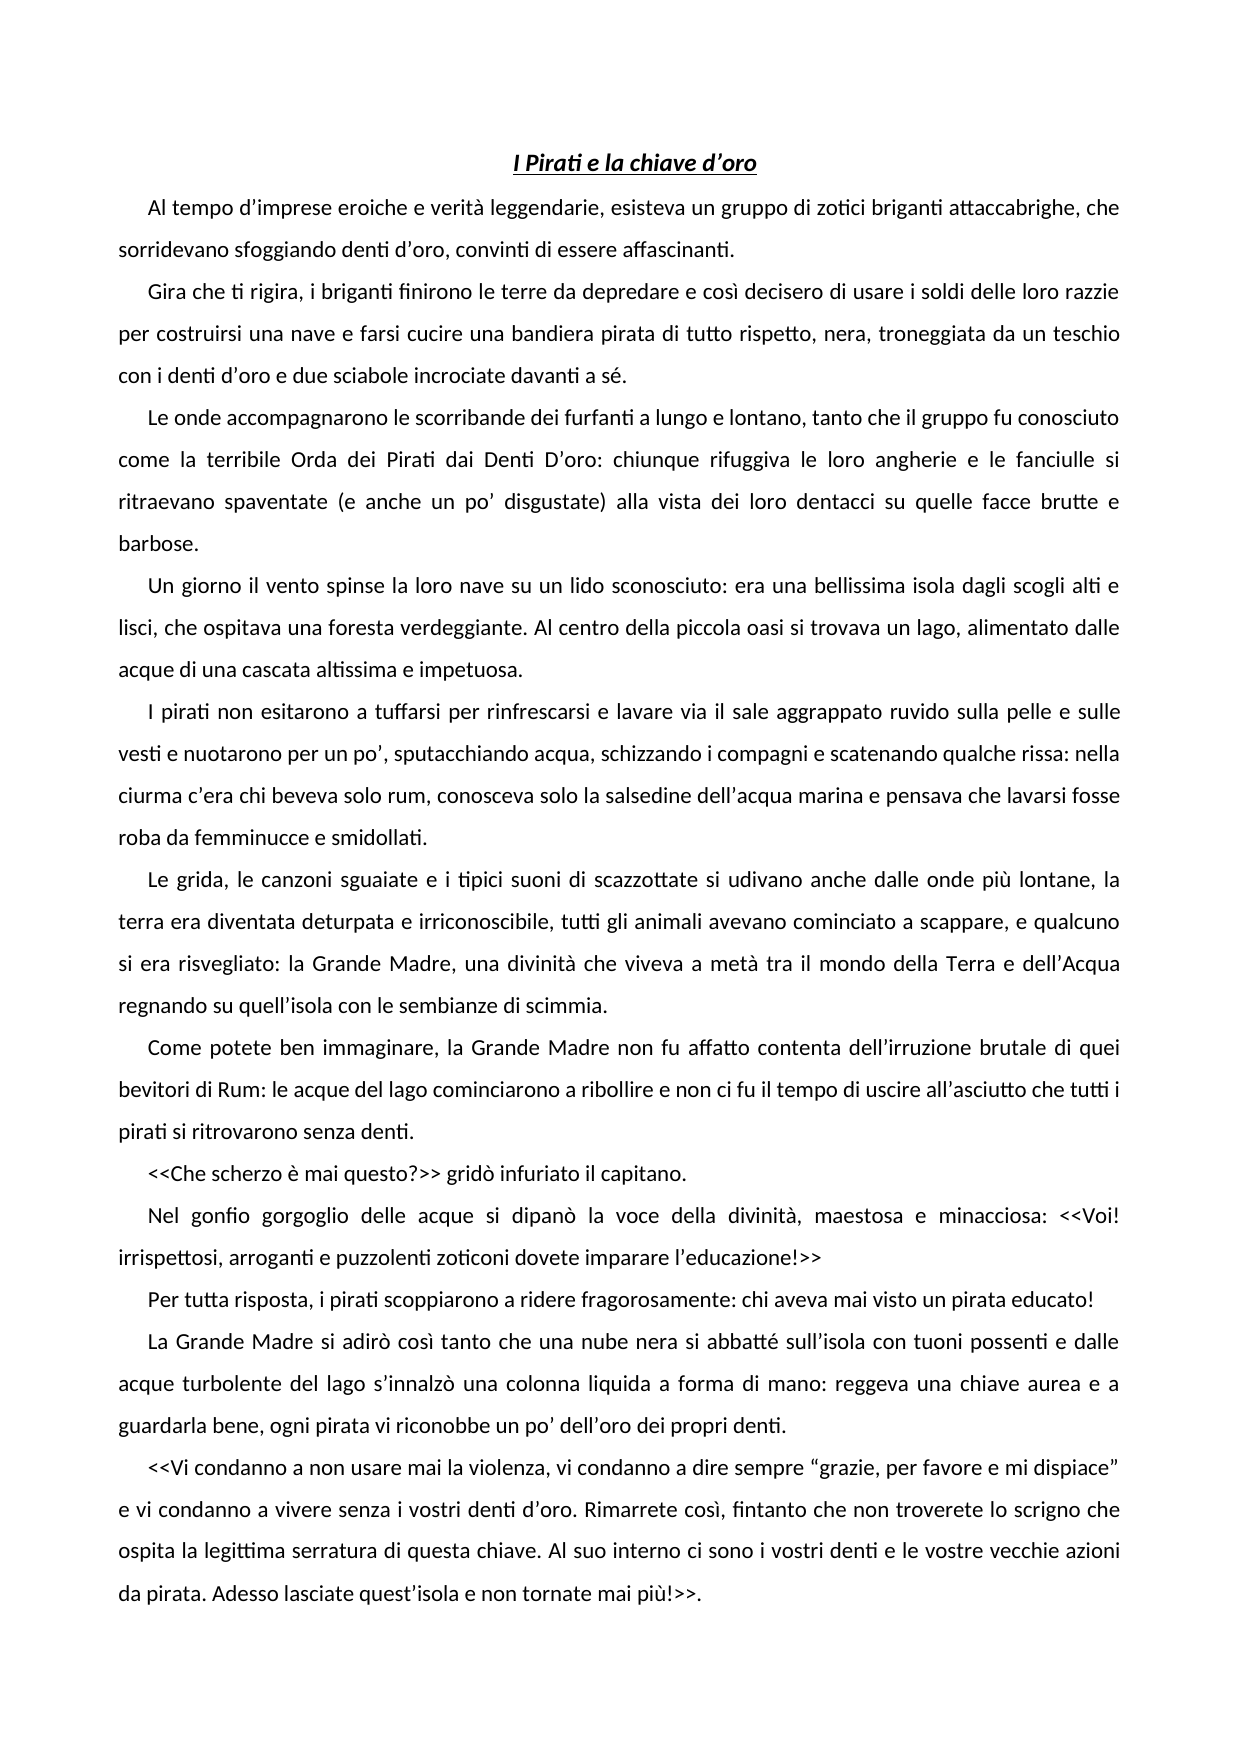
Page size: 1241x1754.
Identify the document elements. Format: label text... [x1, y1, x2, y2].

text I Pirati e la chiave d’oro [118, 148, 1122, 178]
text Come potete ben immaginare, la Grande Madre non fu affatto contenta dell’irruzione brutale di quei bevitori di Rum: le acque del lago cominciarono a ribollire e non ci fu il tempo di uscire all’asciutto che tutti i pirati si ritrovarono senza denti. [118, 1033, 1122, 1145]
text La Grande Madre si adirò così tanto che una nube nera si abbatté sull’isola con tuoni possenti e dalle acque turbolente del lago s’innalzò una colonna liquida a forma di mano: reggeva una chiave aurea e a guardarla bene, ogni pirata vi riconobbe un po’ dell’oro dei propri denti. [118, 1327, 1122, 1439]
text Un giorno il vento spinse la loro nave su un lido sconosciuto: era una bellissima isola dagli scogli alti e lisci, che ospitava una foresta verdeggiante. Al centro della piccola oasi si trovava un lago, alimentato dalle acque di una cascata altissima e impetuosa. [118, 571, 1122, 683]
text Al tempo d’imprese eroiche e verità leggendarie, esisteva un gruppo di zotici briganti attaccabrighe, che sorridevano sfoggiando denti d’oro, convinti di essere affascinanti. [118, 193, 1122, 263]
text Le grida, le canzoni sguaiate e i tipici suoni di scazzottate si udivano anche dalle onde più lontane, la terra era diventata deturpata e irriconoscibile, tutti gli animali avevano cominciato a scappare, e qualcuno si era risvegliato: la Grande Madre, una divinità che viveva a metà tra il mondo della Terra e dell’Acqua regnando su quell’isola con le sembianze di scimmia. [118, 865, 1122, 1019]
text Gira che ti rigira, i briganti finirono le terre da depredare e così decisero di usare i soldi delle loro razzie per costruirsi una nave e farsi cucire una bandiera pirata di tutto rispetto, nera, troneggiata da un teschio con i denti d’oro e due sciabole incrociate davanti a sé. [118, 277, 1122, 389]
text <<Che scherzo è mai questo?>> gridò infuriato il capitano. [118, 1159, 1122, 1187]
text Nel gonfio gorgoglio delle acque si dipanò la voce della divinità, maestosa e minacciosa: <<Voi! irrispettosi, arroganti e puzzolenti zoticoni dovete imparare l’educazione!>> [118, 1201, 1122, 1271]
text <<Vi condanno a non usare mai la violenza, vi condanno a dire sempre “grazie, per favore e mi dispiace” e vi condanno a vivere senza i vostri denti d’oro. Rimarrete così, fintanto che non troverete lo scrigno che ospita la legittima serratura di questa chiave. Al suo interno ci sono i vostri denti e le vostre vecchie azioni da pirata. Adesso lasciate quest’isola e non tornate mai più!>>. [118, 1453, 1122, 1607]
text I pirati non esitarono a tuffarsi per rinfrescarsi e lavare via il sale aggrappato ruvido sulla pelle e sulle vesti e nuotarono per un po’, sputacchiando acqua, schizzando i compagni e scatenando qualche rissa: nella ciurma c’era chi beveva solo rum, conosceva solo la salsedine dell’acqua marina e pensava che lavarsi fosse roba da femminucce e smidollati. [118, 697, 1122, 851]
text Per tutta risposta, i pirati scoppiarono a ridere fragorosamente: chi aveva mai visto un pirata educato! [118, 1285, 1122, 1313]
text Le onde accompagnarono le scorribande dei furfanti a lungo e lontano, tanto che il gruppo fu conosciuto come la terribile Orda dei Pirati dai Denti D’oro: chiunque rifuggiva le loro angherie e le fanciulle si ritraevano spaventate (e anche un po’ disgustate) alla vista dei loro dentacci su quelle facce brutte e barbose. [118, 403, 1122, 557]
